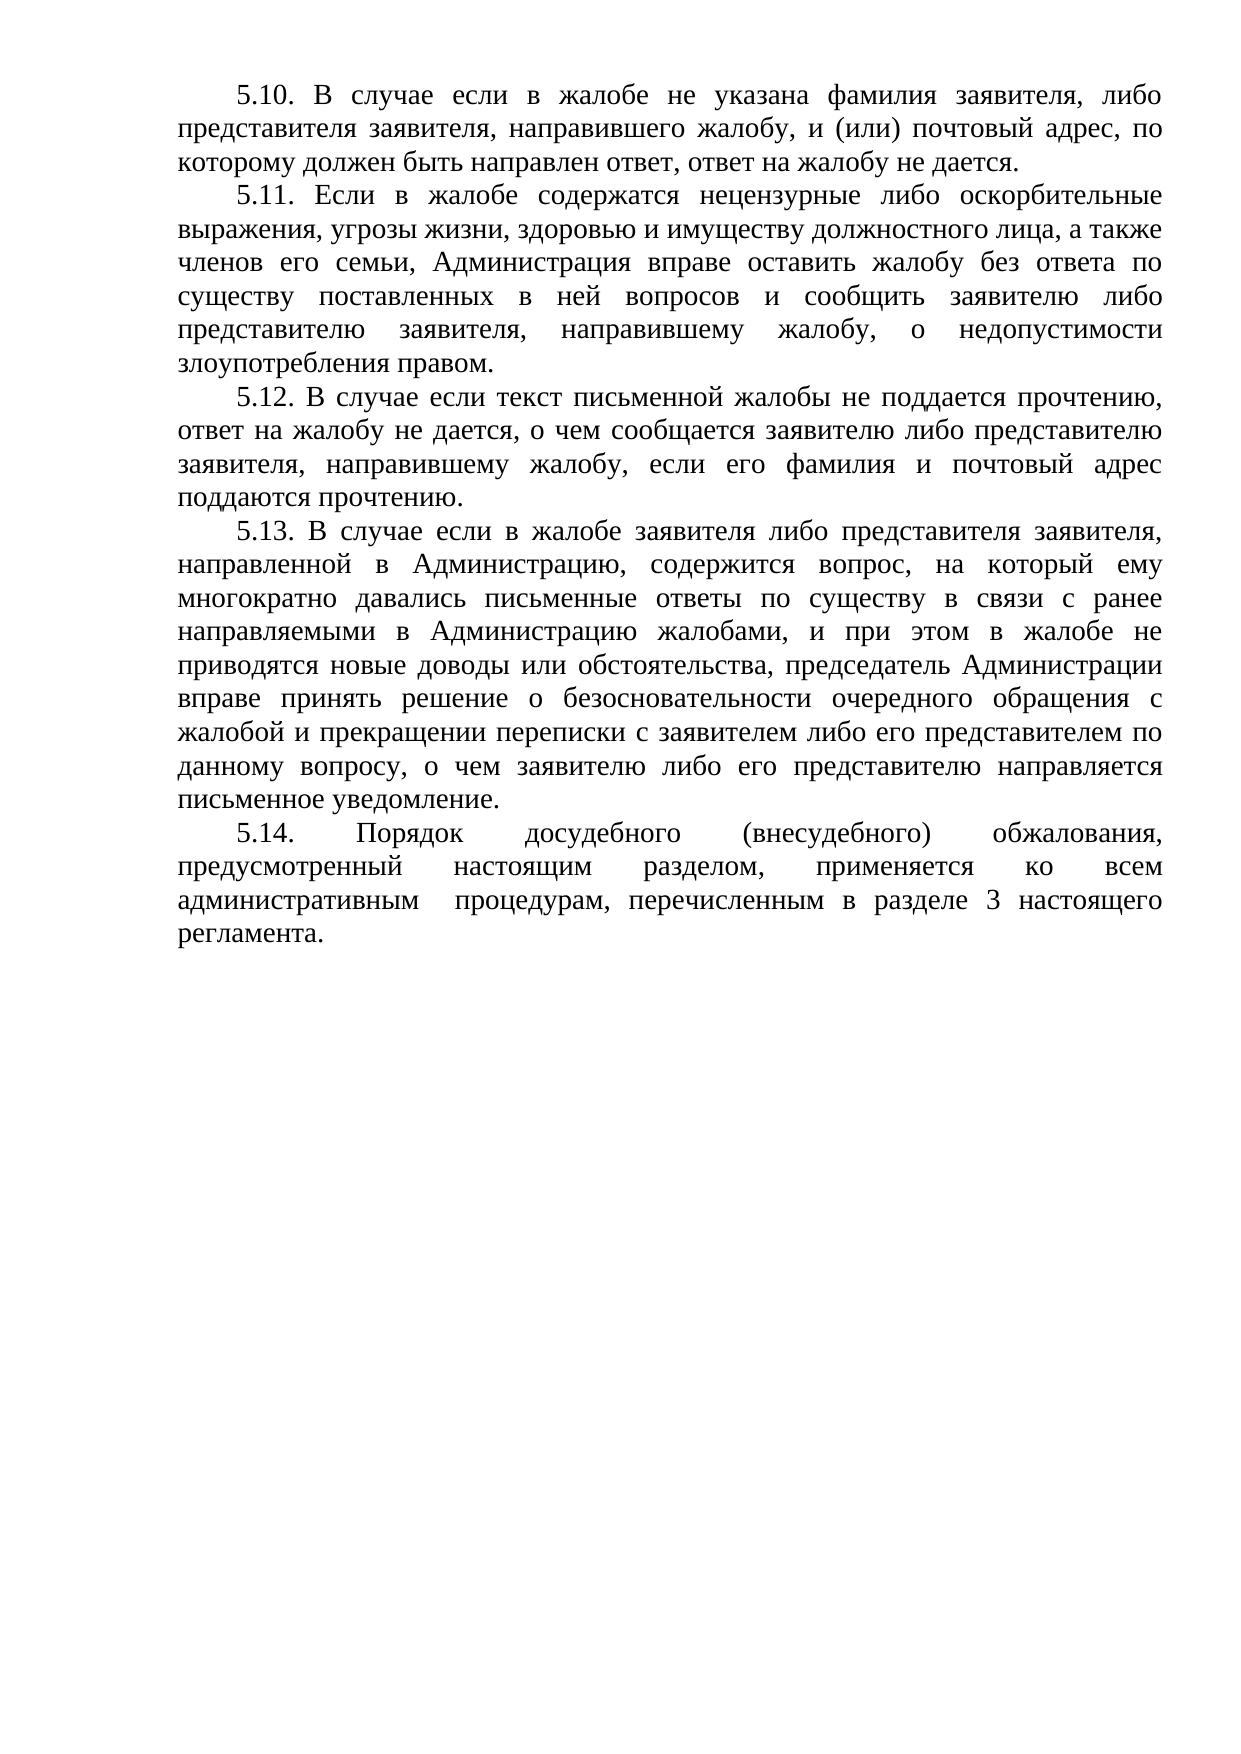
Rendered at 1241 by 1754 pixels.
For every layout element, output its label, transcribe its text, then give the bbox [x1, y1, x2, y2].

text 5.11. Если в жалобе содержатся нецензурные либо оскорбительные выражения, угрозы жизни, здоровью и имуществу должностного лица, а также членов его семьи, Администрация вправе оставить жалобу без ответа по существу поставленных в ней вопросов и сообщить заявителю либо представителю заявителя, направившему жалобу, о недопустимости злоупотребления правом. [177, 177, 1163, 379]
text 5.14. Порядок досудебного (внесудебного) обжалования, предусмотренный настоящим разделом, применяется ко всем административным процедурам, перечисленным в разделе 3 настоящего регламента. [177, 815, 1163, 949]
text 5.12. В случае если текст письменной жалобы не поддается прочтению, ответ на жалобу не дается, о чем сообщается заявителю либо представителю заявителя, направившему жалобу, если его фамилия и почтовый адрес поддаются прочтению. [177, 379, 1163, 513]
text 5.13. В случае если в жалобе заявителя либо представителя заявителя, направленной в Администрацию, содержится вопрос, на который ему многократно давались письменные ответы по существу в связи с ранее направляемыми в Администрацию жалобами, и при этом в жалобе не приводятся новые доводы или обстоятельства, председатель Администрации вправе принять решение о безосновательности очередного обращения с жалобой и прекращении переписки с заявителем либо его представителем по данному вопросу, о чем заявителю либо его представителю направляется письменное уведомление. [177, 513, 1163, 815]
text 5.10. В случае если в жалобе не указана фамилия заявителя, либо представителя заявителя, направившего жалобу, и (или) почтовый адрес, по которому должен быть направлен ответ, ответ на жалобу не дается. [177, 77, 1163, 177]
